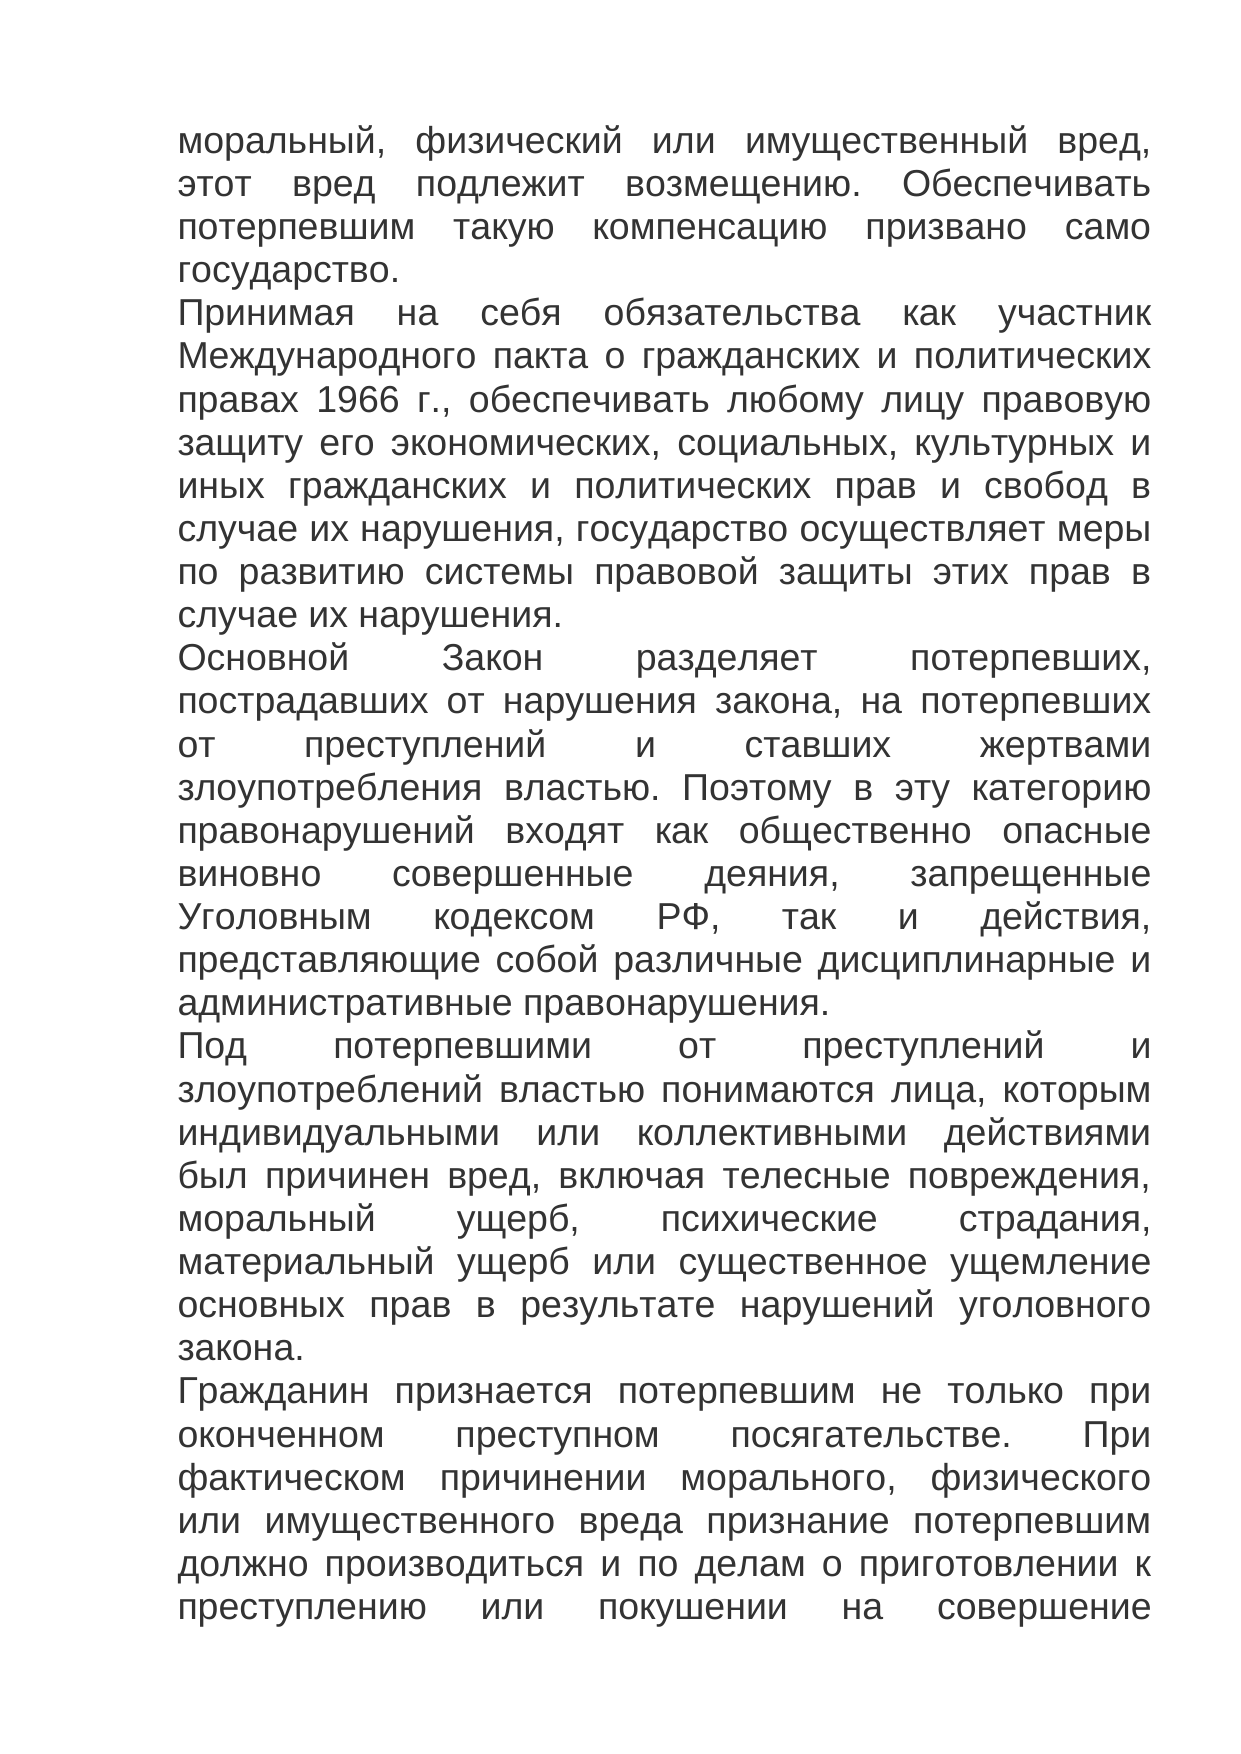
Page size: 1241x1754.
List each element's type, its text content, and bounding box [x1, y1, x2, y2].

text Основной Закон разделяет потерпевших, пострадавших от нарушения закона, на потерпевших от преступлений и ставших жертвами злоупотребления властью. Поэтому в эту категорию правонарушений входят как общественно опасные виновно совершенные деяния, запрещенные Уголовным кодексом РФ, так и действия, представляющие собой различные дисциплинарные и административные правонарушения. [177, 636, 1152, 1024]
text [177, 1369, 1152, 1627]
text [177, 118, 1152, 291]
text Принимая на себя обязательства как участник Международного пакта о гражданских и политических правах 1966 г., обеспечивать любому лицу правовую защиту его экономических, социальных, культурных и иных гражданских и политических прав и свобод в случае их нарушения, государство осуществляет меры по развитию системы правовой защиты этих прав в случае их нарушения. [177, 291, 1152, 636]
text Под потерпевшими от преступлений и злоупотреблений властью понимаются лица, которым индивидуальными или коллективными действиями был причинен вред, включая телесные повреждения, моральный ущерб, психические страдания, материальный ущерб или существенное ущемление основных прав в результате нарушений уголовного закона. [177, 1024, 1152, 1369]
